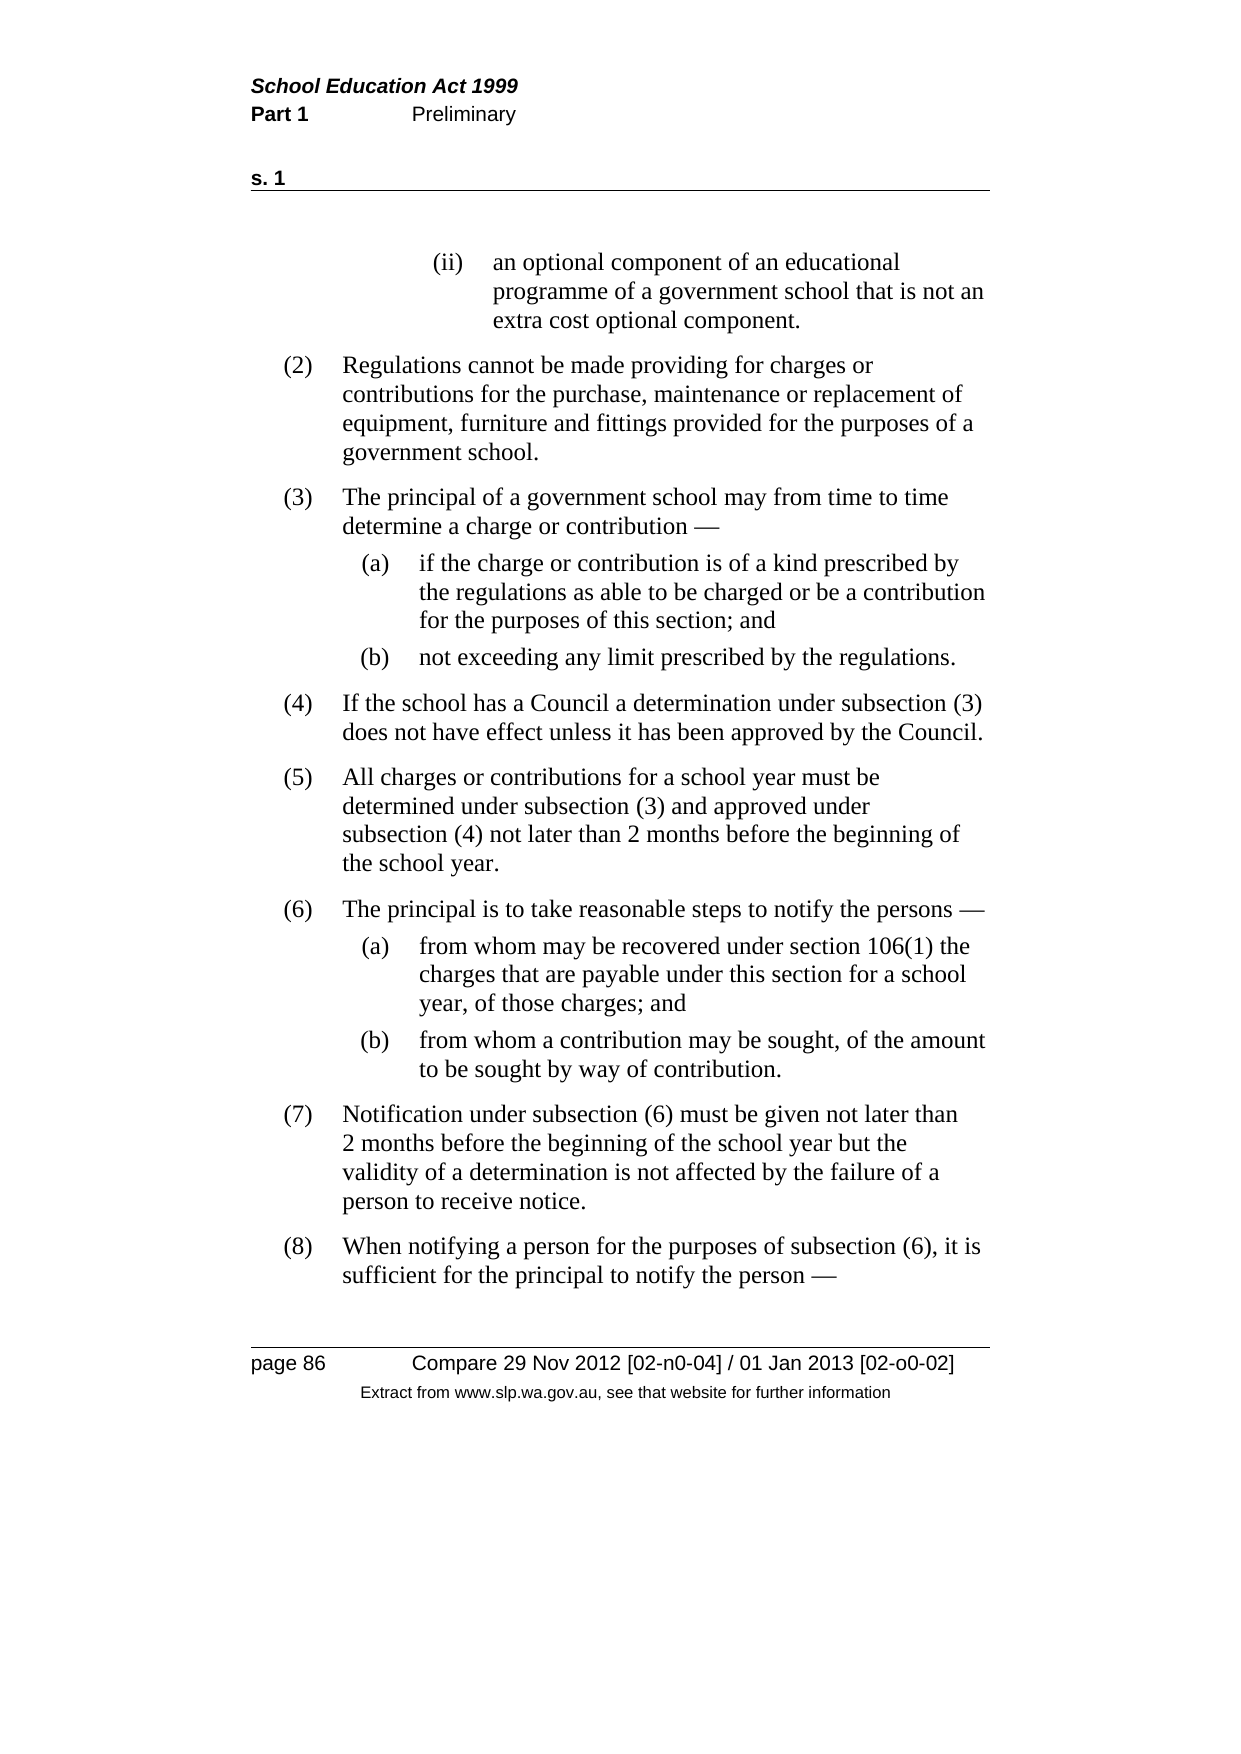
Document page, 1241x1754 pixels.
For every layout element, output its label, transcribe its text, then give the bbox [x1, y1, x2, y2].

text (8) When notifying a person for the purposes of subsection (6), it is sufficient for the principal to notify the person — [251, 1231, 990, 1289]
text (2) Regulations cannot be made providing for charges or contributions for the purchase, maintenance or replacement of equipment, furniture and fittings provided for the purposes of a government school. [251, 350, 990, 465]
text (a) from whom may be recovered under section 106(1) the charges that are payable under this section for a school year, of those charges; and [251, 931, 990, 1017]
text (5) All charges or contributions for a school year must be determined under subsection (3) and approved under subsection (4) not later than 2 months before the beginning of the school year. [251, 762, 990, 877]
text (3) The principal of a government school may from time to time determine a charge or contribution — [251, 482, 990, 539]
text (ii) an optional component of an educational programme of a government school that is not an extra cost optional component. [251, 247, 990, 334]
text (6) The principal is to take reasonable steps to notify the persons — [251, 894, 990, 922]
text (4) If the school has a Council a determination under subsection (3) does not have effect unless it has been approved by the Council. [251, 688, 990, 745]
text (b) not exceeding any limit prescribed by the regulations. [251, 642, 990, 671]
text (7) Notification under subsection (6) must be given not later than 2 months before the beginning of the school year but the validity of a determination is not affected by the failure of a person to receive notice. [251, 1099, 990, 1214]
text (b) from whom a contribution may be sought, of the amount to be sought by way of contribution. [251, 1025, 990, 1083]
text (a) if the charge or contribution is of a kind prescribed by the regulations as able to be charged or be a contribution for the purposes of this section; and [251, 548, 990, 634]
